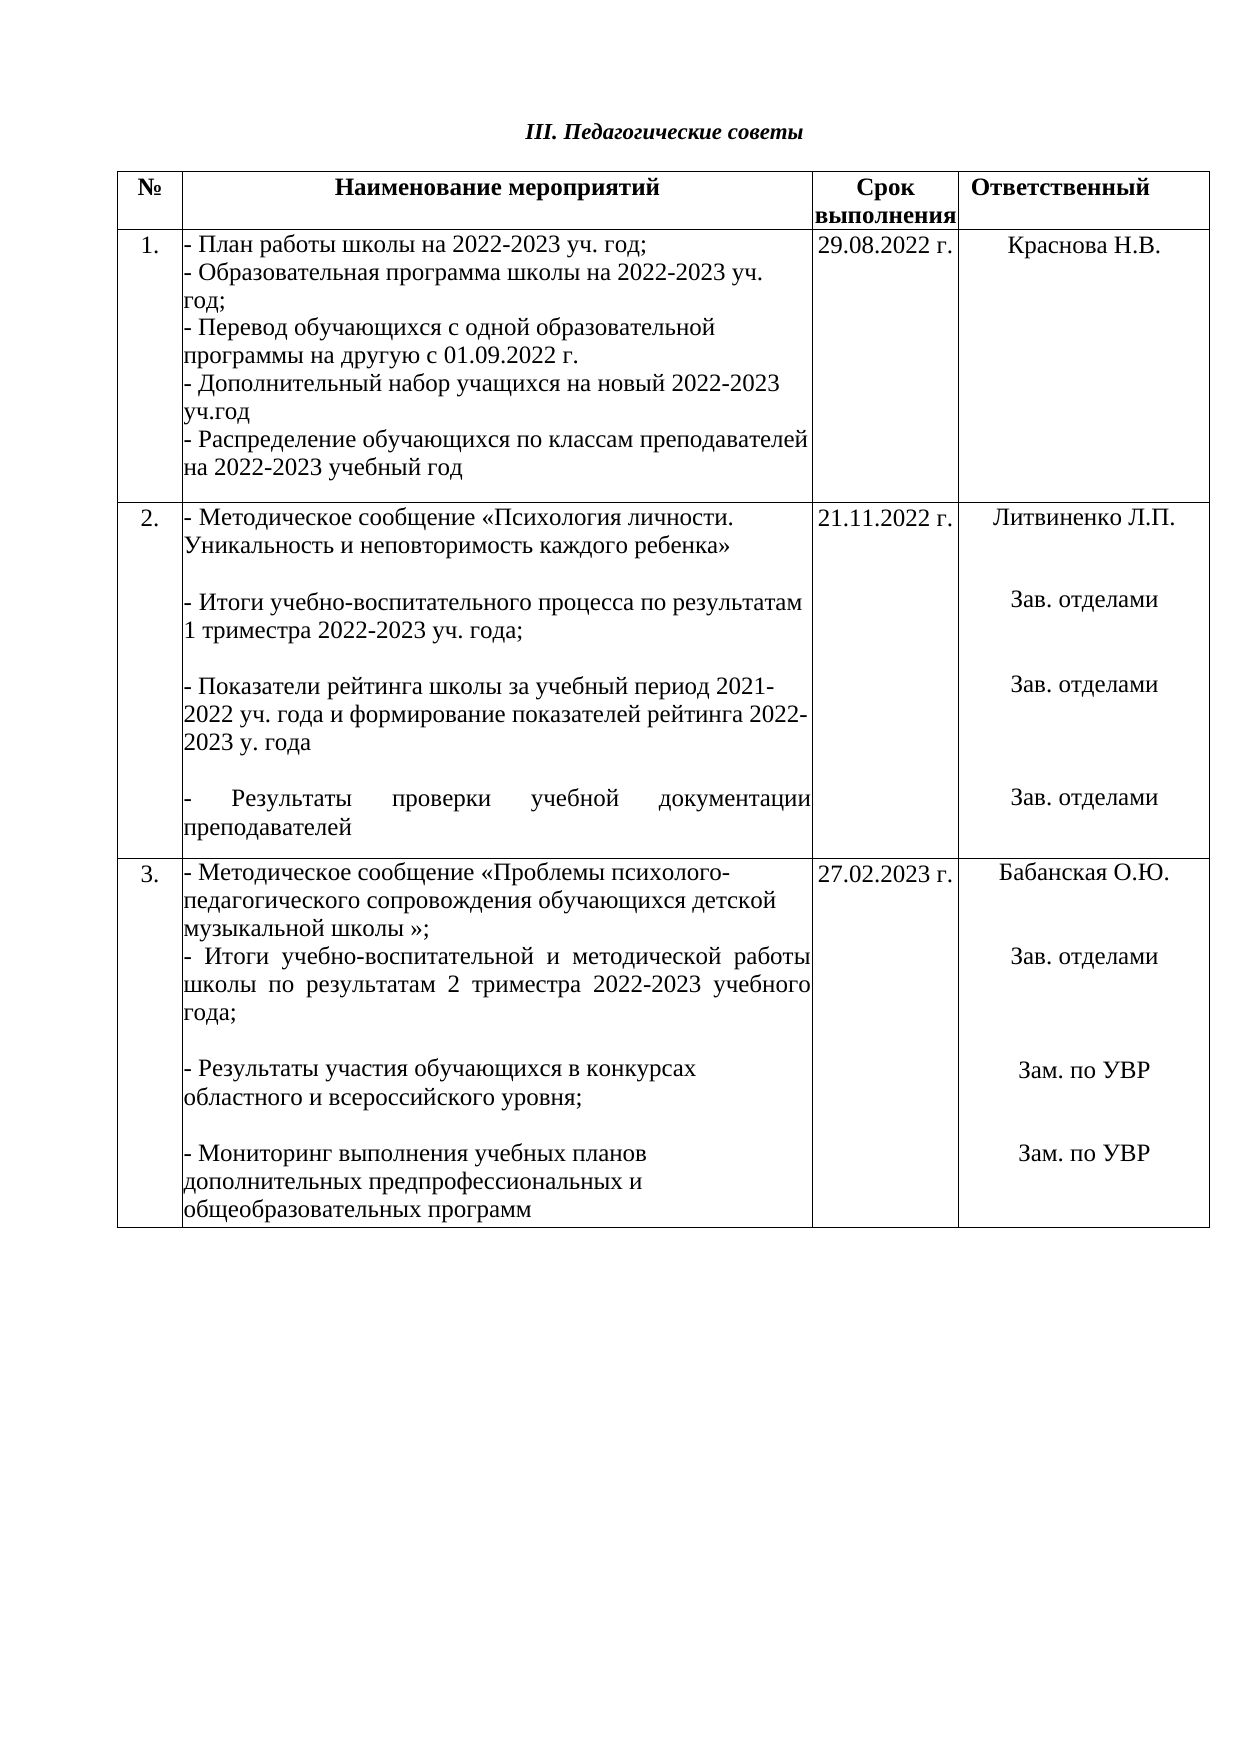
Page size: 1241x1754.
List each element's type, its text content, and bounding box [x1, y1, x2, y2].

table_cell 2. [118, 503, 182, 858]
table_header Ответственный [959, 172, 1209, 229]
table_cell 27.02.2023 г. [813, 859, 958, 1227]
table_cell 21.11.2022 г. [813, 503, 958, 858]
table_cell 3. [118, 859, 182, 1227]
text III. Педагогические советы [177, 118, 1152, 144]
table_header № [118, 172, 182, 229]
table_header Наименование мероприятий [183, 172, 812, 229]
table_cell 29.08.2022 г. [813, 230, 958, 502]
table_cell Краснова Н.В. [959, 230, 1209, 502]
table_cell Бабанская О.Ю. Зав. отделами Зам. по УВР Зам. по УВР [959, 859, 1209, 1227]
table_cell 1. [118, 230, 182, 502]
table_header Срок выполнения [813, 172, 958, 229]
table_cell План работы школы на 2022-2023 уч. год; Образовательная программа школы на 2022-2023 уч. год; - Перевод обучающихся с одной образовательной программы на другую с 01.09.2022 г. - Дополнительный набор учащихся на новый 2022-2023 уч.год - Распределение обучающихся по классам преподавателей на 2022-2023 учебный год [183, 230, 812, 502]
table_cell Методическое сообщение «Психология личности. Уникальность и неповторимость каждого ребенка» Итоги учебно-воспитательного процесса по результатам 1 триместра 2022-2023 уч. года; - Показатели рейтинга школы за учебный период 2021-2022 уч. года и формирование показателей рейтинга 2022-2023 у. года - Результаты проверки учебной документации преподавателей [183, 503, 812, 858]
table_cell - Методическое сообщение «Проблемы психолого-педагогического сопровождения обучающихся детской музыкальной школы »; - Итоги учебно-воспитательной и методической работы школы по результатам 2 триместра 2022-2023 учебного года; - Результаты участия обучающихся в конкурсах областного и всероссийского уровня; - Мониторинг выполнения учебных планов дополнительных предпрофессиональных и общеобразовательных программ [183, 859, 812, 1227]
table_cell Литвиненко Л.П. Зав. отделами Зав. отделами Зав. отделами [959, 503, 1209, 858]
